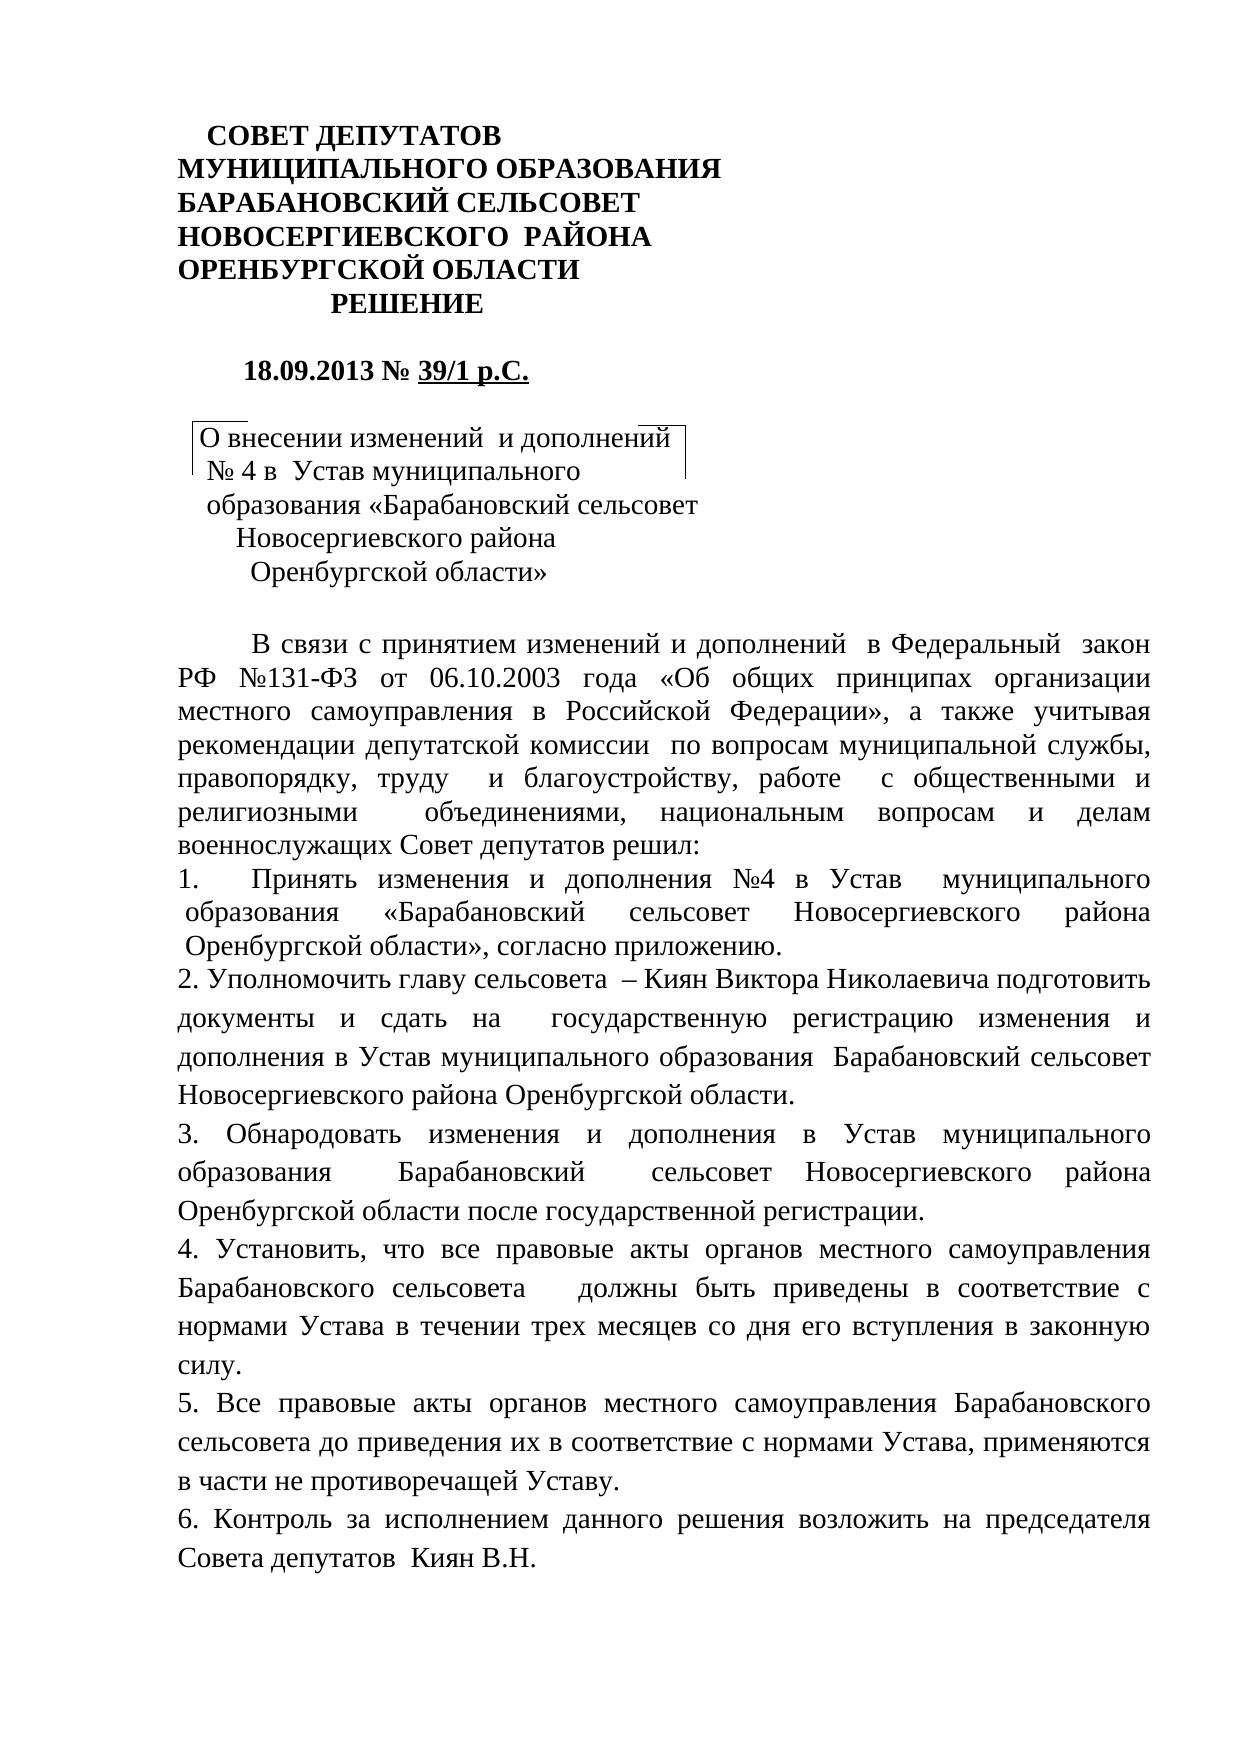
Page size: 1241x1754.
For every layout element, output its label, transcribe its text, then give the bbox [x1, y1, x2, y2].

text Новосергиевского района [177, 521, 1152, 554]
text 3. Обнародовать изменения и дополнения в Устав муниципального образования Барабановский сельсовет Новосергиевского района Оренбургской области после государственной регистрации. [177, 1116, 1152, 1226]
text 4. Установить, что все правовые акты органов местного самоуправления Барабановского сельсовета должны быть приведены в соответствие с нормами Устава в течении трех месяцев со дня его вступления в законную силу. [177, 1231, 1152, 1381]
title ОРЕНБУРГСКОЙ ОБЛАСТИ [177, 252, 1152, 286]
text № 4 в Устав муниципального [177, 453, 1152, 487]
title РЕШЕНИЕ [177, 286, 1152, 319]
subtitle О внесении изменений и дополнений [177, 420, 1152, 453]
text 2. Уполномочить главу сельсовета – Киян Виктора Николаевича подготовить документы и сдать на государственную регистрацию изменения и дополнения в Устав муниципального образования Барабановский сельсовет Новосергиевского района Оренбургской области. [177, 962, 1152, 1111]
title 18.09.2013 № 39/1 р.С. [177, 353, 1152, 386]
title МУНИЦИПАЛЬНОГО ОБРАЗОВАНИЯ [177, 152, 1152, 185]
title СОВЕТ ДЕПУТАТОВ [122, 118, 1152, 152]
text В связи с принятием изменений и дополнений в Федеральный закон РФ №131-ФЗ от 06.10.2003 года «Об общих принципах организации местного самоуправления в Российской Федерации», а также учитывая рекомендации депутатской комиссии по вопросам муниципальной службы, правопорядку, труду и благоустройству, работе с общественными и религиозными объединениями, национальным вопросам и делам военнослужащих Совет депутатов решил: [177, 626, 1152, 861]
text 6. Контроль за исполнением данного решения возложить на председателя Совета депутатов Киян В.Н. [177, 1501, 1152, 1573]
text Оренбургской области» [177, 554, 1152, 588]
text 5. Все правовые акты органов местного самоуправления Барабановского сельсовета до приведения их в соответствие с нормами Устава, применяются в части не противоречащей Уставу. [177, 1386, 1152, 1496]
title НОВОСЕРГИЕВСКОГО РАЙОНА [177, 219, 1152, 252]
text образования «Барабановский сельсовет [177, 487, 1152, 521]
title БАРАБАНОВСКИЙ СЕЛЬСОВЕТ [177, 185, 1152, 219]
list Принять изменения и дополнения №4 в Устав муниципального образования «Барабановский сельсовет Новосергиевского района Оренбургской области», согласно приложению. [177, 861, 1152, 962]
